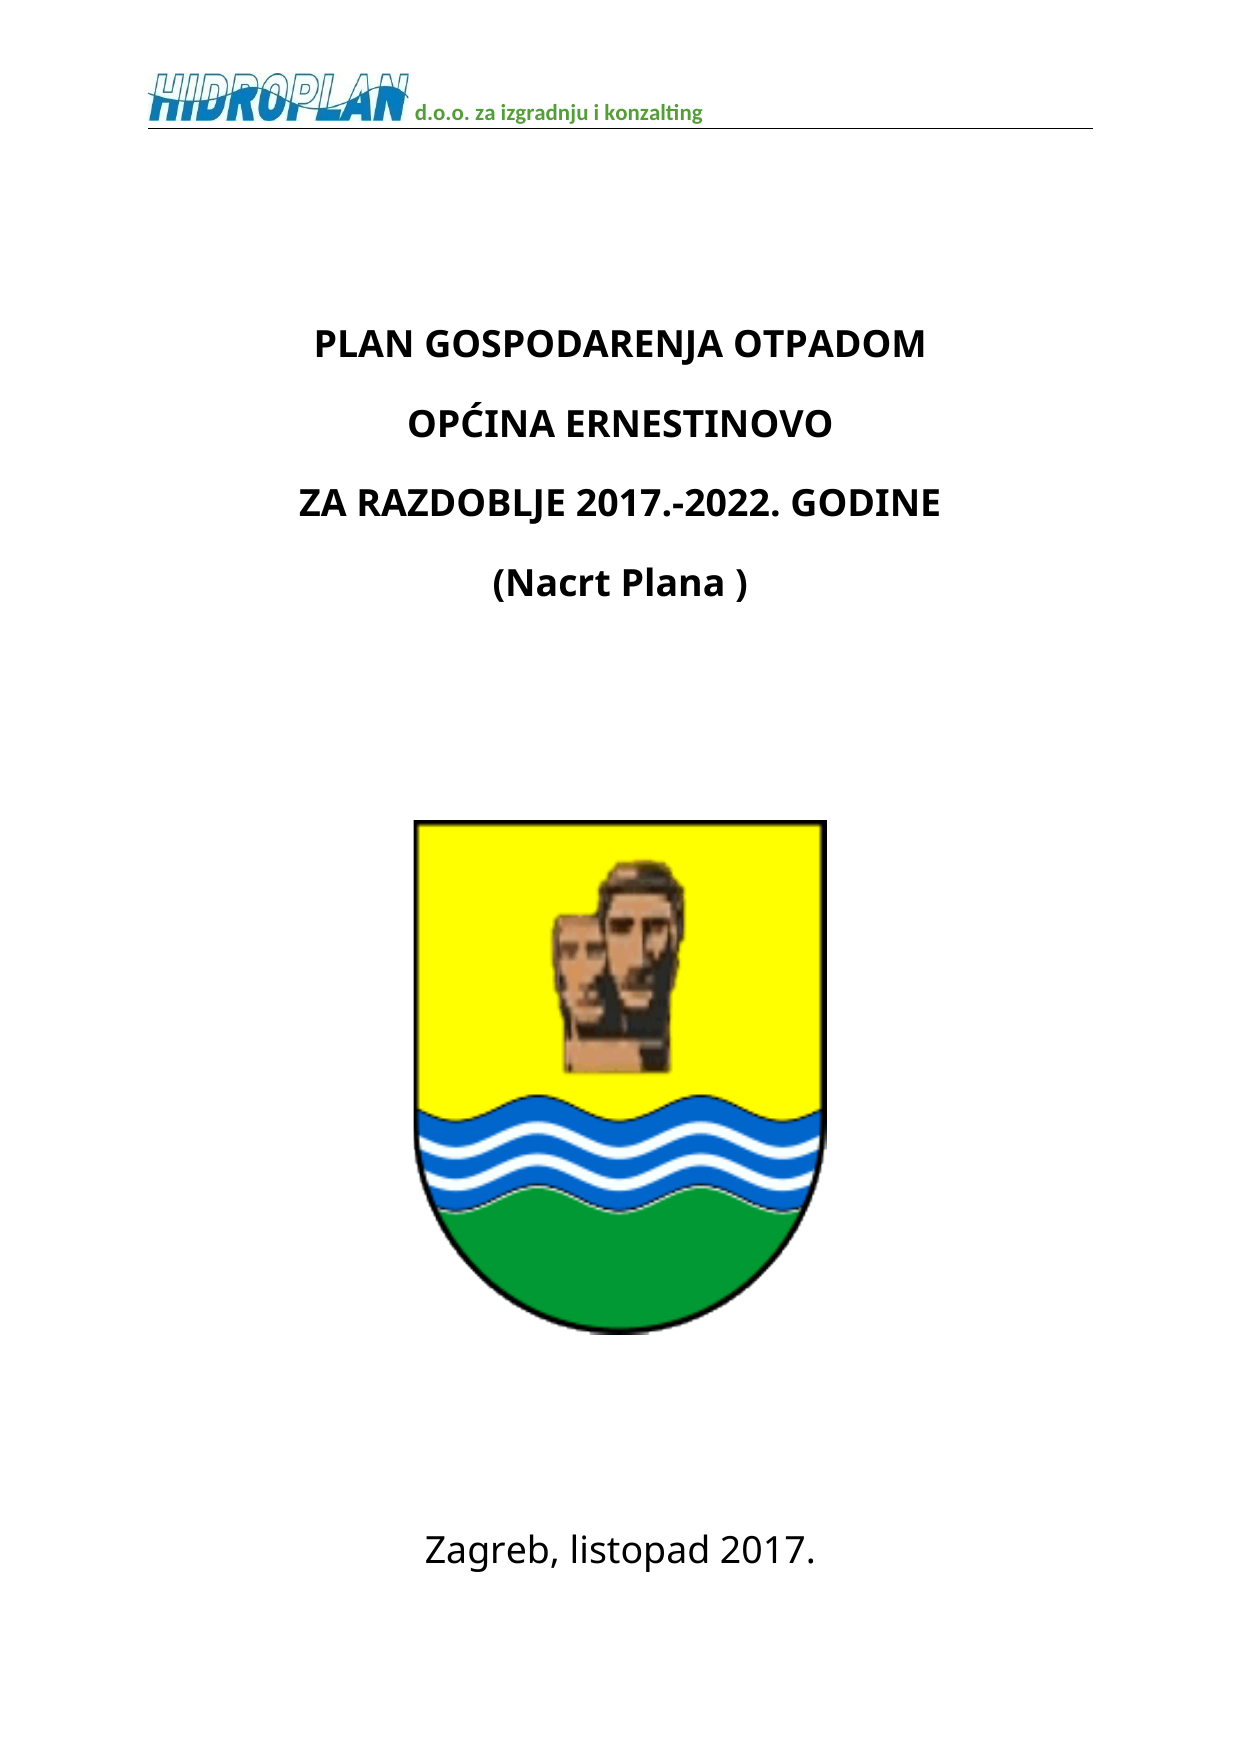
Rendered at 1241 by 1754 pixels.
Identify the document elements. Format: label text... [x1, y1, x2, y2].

text OPĆINA ERNESTINOVO [148, 397, 1093, 448]
text (Nacrt Plana ) [148, 556, 1093, 607]
picture [413, 820, 827, 1335]
text Zagreb, listopad 2017. [148, 1524, 1093, 1575]
picture [147, 73, 409, 121]
text PLAN GOSPODARENJA OTPADOM [148, 318, 1093, 369]
text ZA RAZDOBLJE 2017.-2022. GODINE [148, 477, 1093, 528]
